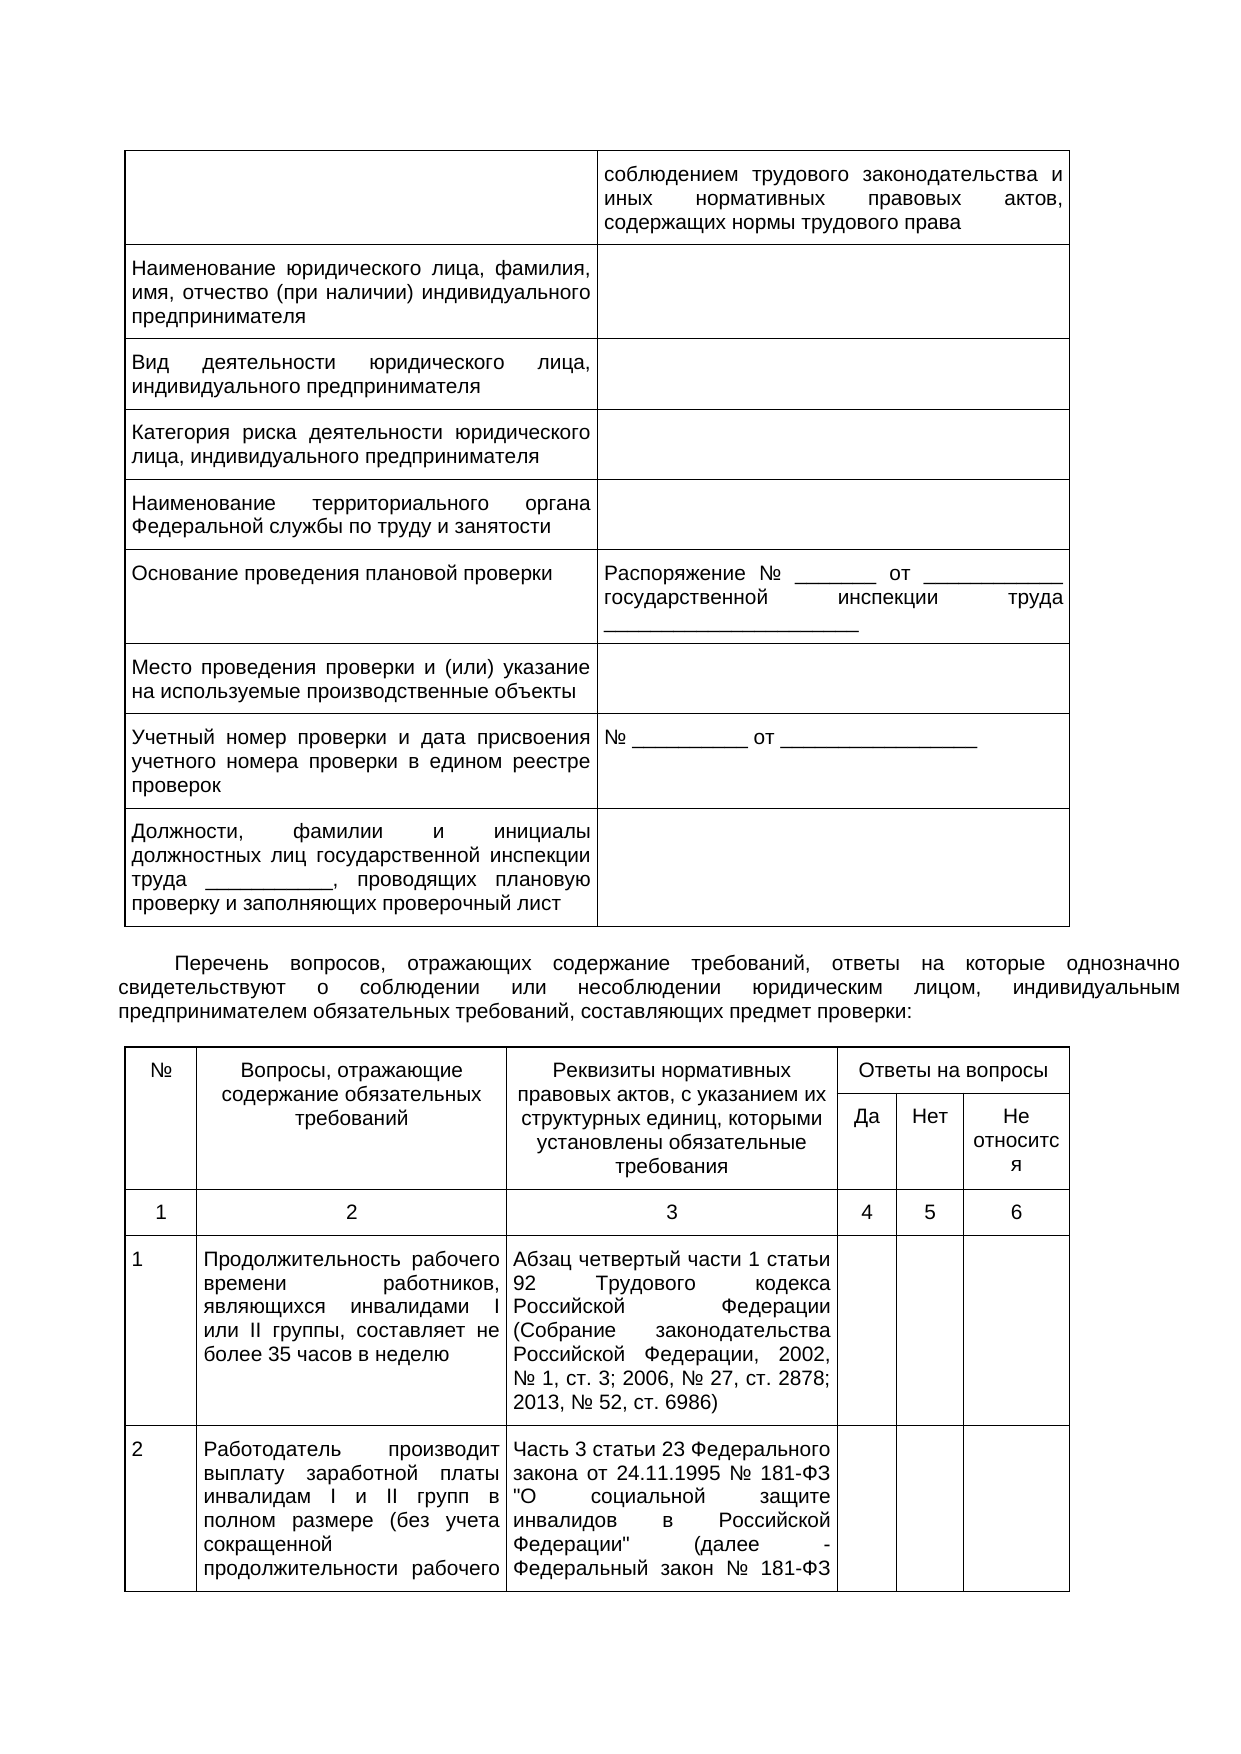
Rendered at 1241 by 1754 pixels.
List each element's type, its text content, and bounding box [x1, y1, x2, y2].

table_cell [838, 1236, 896, 1425]
table_cell Абзац четвертый части 1 статьи 92 Трудового кодекса Российской Федерации (Собрание законодательства Российской Федерации, 2002, № 1, ст. 3; 2006, № 27, ст. 2878; 2013, № 52, ст. 6986) [507, 1236, 837, 1425]
table_header № [126, 1048, 196, 1188]
table_cell Распоряжение № _______ от ____________ государственной инспекции труда ______________________ [598, 550, 1069, 643]
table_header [126, 151, 597, 244]
table_header Вопросы, отражающие содержание обязательных требований [197, 1048, 506, 1188]
table_cell № __________ от _________________ [598, 714, 1069, 807]
table_cell Основание проведения плановой проверки [126, 550, 597, 643]
table_cell 3 [507, 1190, 837, 1235]
table_cell Наименование территориального органа Федеральной службы по труду и занятости [126, 480, 597, 549]
table_cell 2 [197, 1190, 506, 1235]
table_cell Категория риска деятельности юридического лица, индивидуального предпринимателя [126, 410, 597, 479]
table_cell [598, 339, 1069, 408]
table_cell [598, 410, 1069, 479]
table_cell 4 [838, 1190, 896, 1235]
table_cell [197, 1426, 506, 1591]
table_cell [897, 1236, 963, 1425]
text Перечень вопросов, отражающих содержание требований, ответы на которые однозначно свидетельствуют о соблюдении или несоблюдении юридическим лицом, индивидуальным предпринимателем обязательных требований, составляющих предмет проверки: [118, 951, 1181, 1022]
table_cell [964, 1236, 1069, 1425]
table_cell [838, 1426, 896, 1591]
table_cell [507, 1426, 837, 1591]
table_cell [598, 480, 1069, 549]
table_cell Да [838, 1094, 896, 1188]
table_cell [897, 1426, 963, 1591]
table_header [598, 151, 1069, 244]
table_cell [964, 1426, 1069, 1591]
table_cell 5 [897, 1190, 963, 1235]
table_header Реквизиты нормативных правовых актов, с указанием их структурных единиц, которыми установлены обязательные требования [507, 1048, 837, 1188]
table_cell Учетный номер проверки и дата присвоения учетного номера проверки в едином реестре проверок [126, 714, 597, 807]
table_cell Должности, фамилии и инициалы должностных лиц государственной инспекции труда ___________, проводящих плановую проверку и заполняющих проверочный лист [126, 809, 597, 926]
table_cell [598, 644, 1069, 713]
table_cell Вид деятельности юридического лица, индивидуального предпринимателя [126, 339, 597, 408]
table_cell Нет [897, 1094, 963, 1188]
table_cell 1 [126, 1236, 196, 1425]
table_cell Не относится [964, 1094, 1069, 1188]
table_cell [598, 245, 1069, 338]
table_cell Наименование юридического лица, фамилия, имя, отчество (при наличии) индивидуального предпринимателя [126, 245, 597, 338]
table_cell 6 [964, 1190, 1069, 1235]
table_cell 1 [126, 1190, 196, 1235]
table_header Ответы на вопросы [838, 1048, 1069, 1093]
table_cell [598, 809, 1069, 926]
table_cell 2 [126, 1426, 196, 1591]
table_cell Место проведения проверки и (или) указание на используемые производственные объекты [126, 644, 597, 713]
table_cell Продолжительность рабочего времени работников, являющихся инвалидами I или II группы, составляет не более 35 часов в неделю [197, 1236, 506, 1425]
